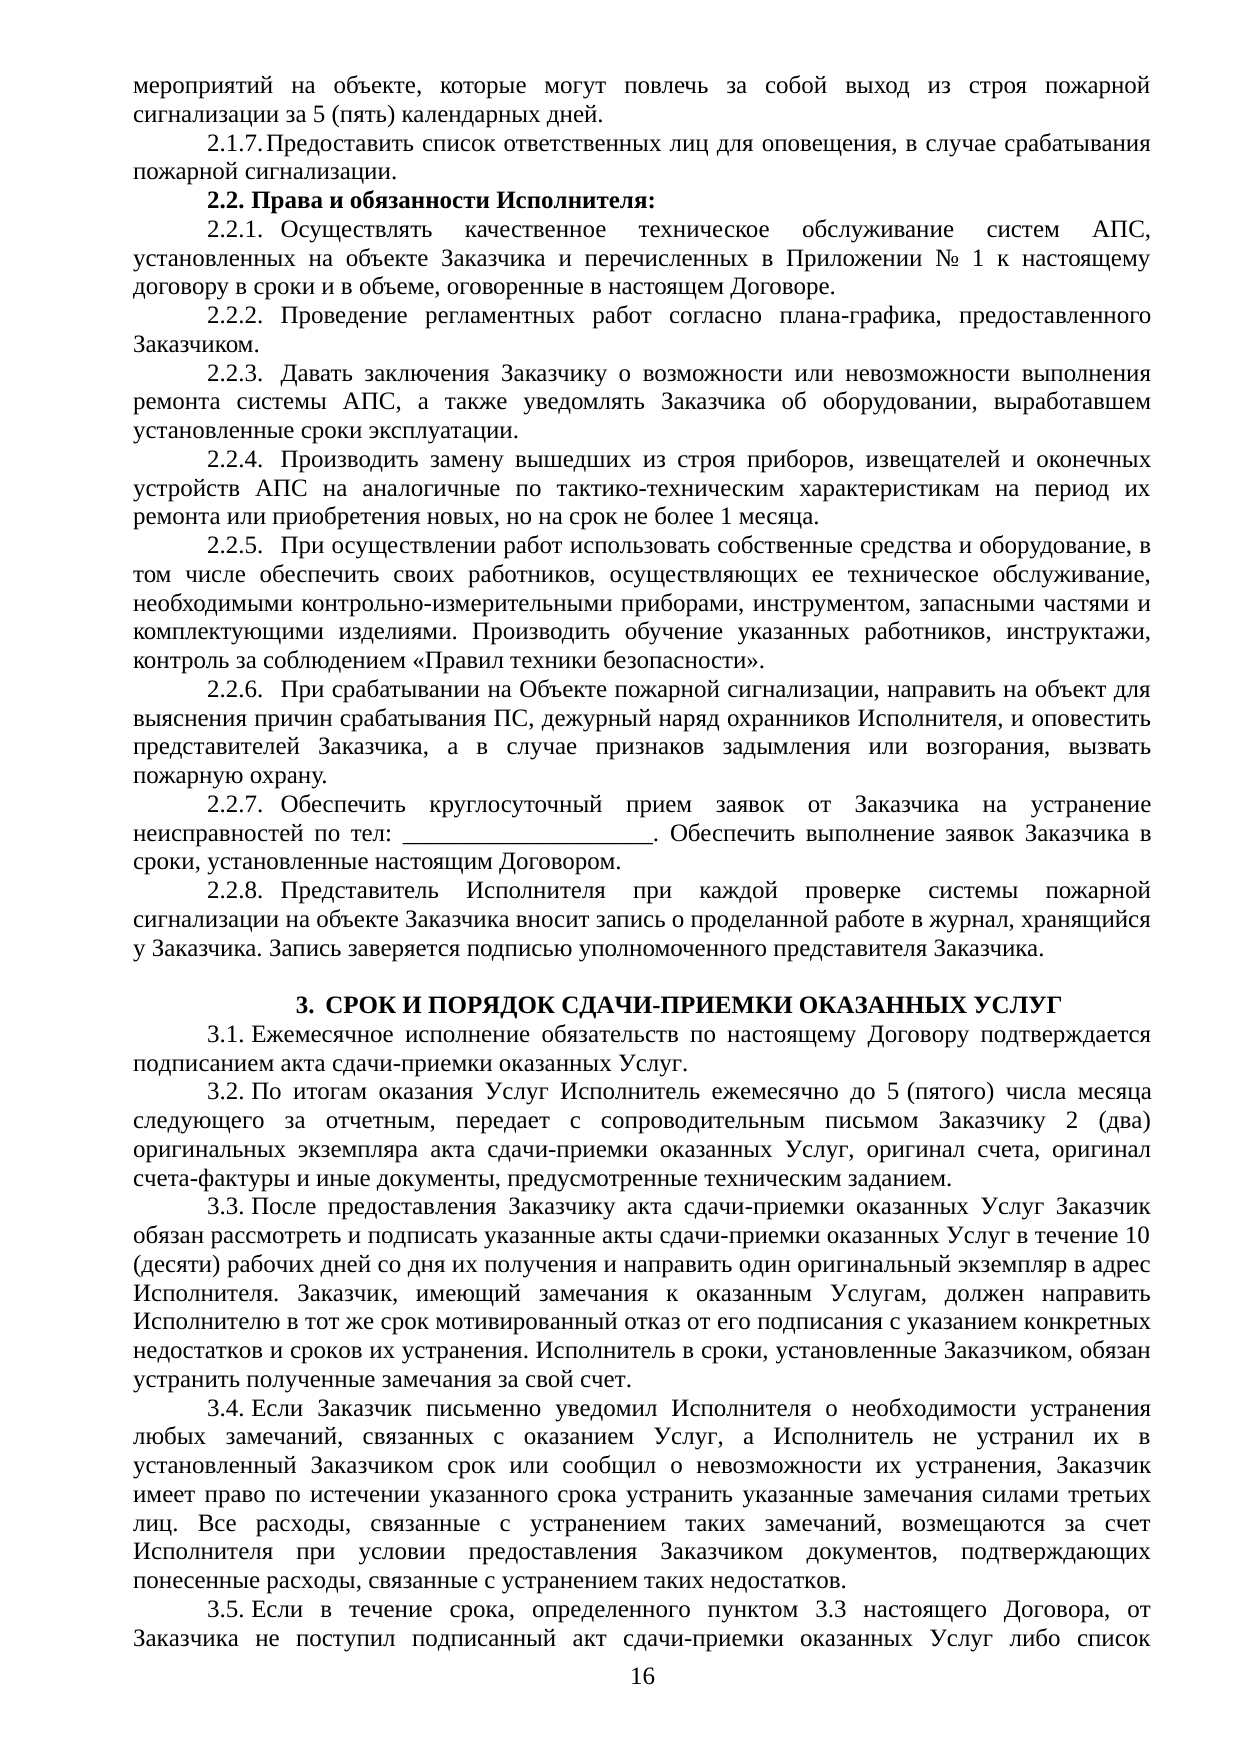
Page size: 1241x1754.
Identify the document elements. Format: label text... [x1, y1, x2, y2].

list При осуществлении работ использовать собственные средства и оборудование, в том числе обеспечить своих работников, осуществляющих ее техническое обслуживание, необходимыми контрольно-измерительными приборами, инструментом, запасными частями и комплектующими изделиями. Производить обучение указанных работников, инструктажи, контроль за соблюдением «Правил техники безопасности». [133, 530, 1152, 674]
list Предоставить список ответственных лиц для оповещения, в случае срабатывания пожарной сигнализации. [133, 128, 1152, 185]
list При срабатывании на Объекте пожарной сигнализации, направить на объект для выяснения причин срабатывания ПС, дежурный наряд охранников Исполнителя, и оповестить представителей Заказчика, а в случае признаков задымления или возгорания, вызвать пожарную охрану. [133, 674, 1152, 789]
list Проведение регламентных работ согласно плана-графика, предоставленного Заказчиком. [133, 300, 1152, 358]
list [133, 70, 1152, 128]
list СРОК И ПОРЯДОК СДАЧИ-ПРИЕМКИ ОКАЗАННЫХ УСЛУГ [133, 990, 1152, 1019]
list Обеспечить круглосуточный прием заявок от Заказчика на устранение неисправностей по тел: ____________________. Обеспечить выполнение заявок Заказчика в сроки, установленные настоящим Договором. [133, 789, 1152, 875]
list По итогам оказания Услуг Исполнитель ежемесячно до 5 (пятого) числа месяца следующего за отчетным, передает с сопроводительным письмом Заказчику 2 (два) оригинальных экземпляра акта сдачи-приемки оказанных Услуг, оригинал счета, оригинал счета-фактуры и иные документы, предусмотренные техническим заданием. [133, 1076, 1152, 1191]
list Осуществлять качественное техническое обслуживание систем АПС, установленных на объекте Заказчика и перечисленных в Приложении № 1 к настоящему договору в сроки и в объеме, оговоренные в настоящем Договоре. [133, 214, 1152, 300]
list Представитель Исполнителя при каждой проверке системы пожарной сигнализации на объекте Заказчика вносит запись о проделанной работе в журнал, хранящийся у Заказчика. Запись заверяется подписью уполномоченного представителя Заказчика. [133, 875, 1152, 961]
list После предоставления Заказчику акта сдачи-приемки оказанных Услуг Заказчик обязан рассмотреть и подписать указанные акты сдачи-приемки оказанных Услуг в течение 10 (десяти) рабочих дней со дня их получения и направить один оригинальный экземпляр в адрес Исполнителя. Заказчик, имеющий замечания к оказанным Услугам, должен направить Исполнителю в тот же срок мотивированный отказ от его подписания с указанием конкретных недостатков и сроков их устранения. Исполнитель в сроки, установленные Заказчиком, обязан устранить полученные замечания за свой счет. [133, 1191, 1152, 1393]
list Давать заключения Заказчику о возможности или невозможности выполнения ремонта системы АПС, а также уведомлять Заказчика об оборудовании, выработавшем установленные сроки эксплуатации. [133, 358, 1152, 444]
list Права и обязанности Исполнителя: [133, 185, 1152, 214]
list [133, 1594, 1152, 1651]
list Ежемесячное исполнение обязательств по настоящему Договору подтверждается подписанием акта сдачи-приемки оказанных Услуг. [133, 1019, 1152, 1076]
list Производить замену вышедших из строя приборов, извещателей и оконечных устройств АПС на аналогичные по тактико-техническим характеристикам на период их ремонта или приобретения новых, но на срок не более 1 месяца. [133, 444, 1152, 530]
list Если Заказчик письменно уведомил Исполнителя о необходимости устранения любых замечаний, связанных с оказанием Услуг, а Исполнитель не устранил их в установленный Заказчиком срок или сообщил о невозможности их устранения, Заказчик имеет право по истечении указанного срока устранить указанные замечания силами третьих лиц. Все расходы, связанные с устранением таких замечаний, возмещаются за счет Исполнителя при условии предоставления Заказчиком документов, подтверждающих понесенные расходы, связанные с устранением таких недостатков. [133, 1393, 1152, 1594]
